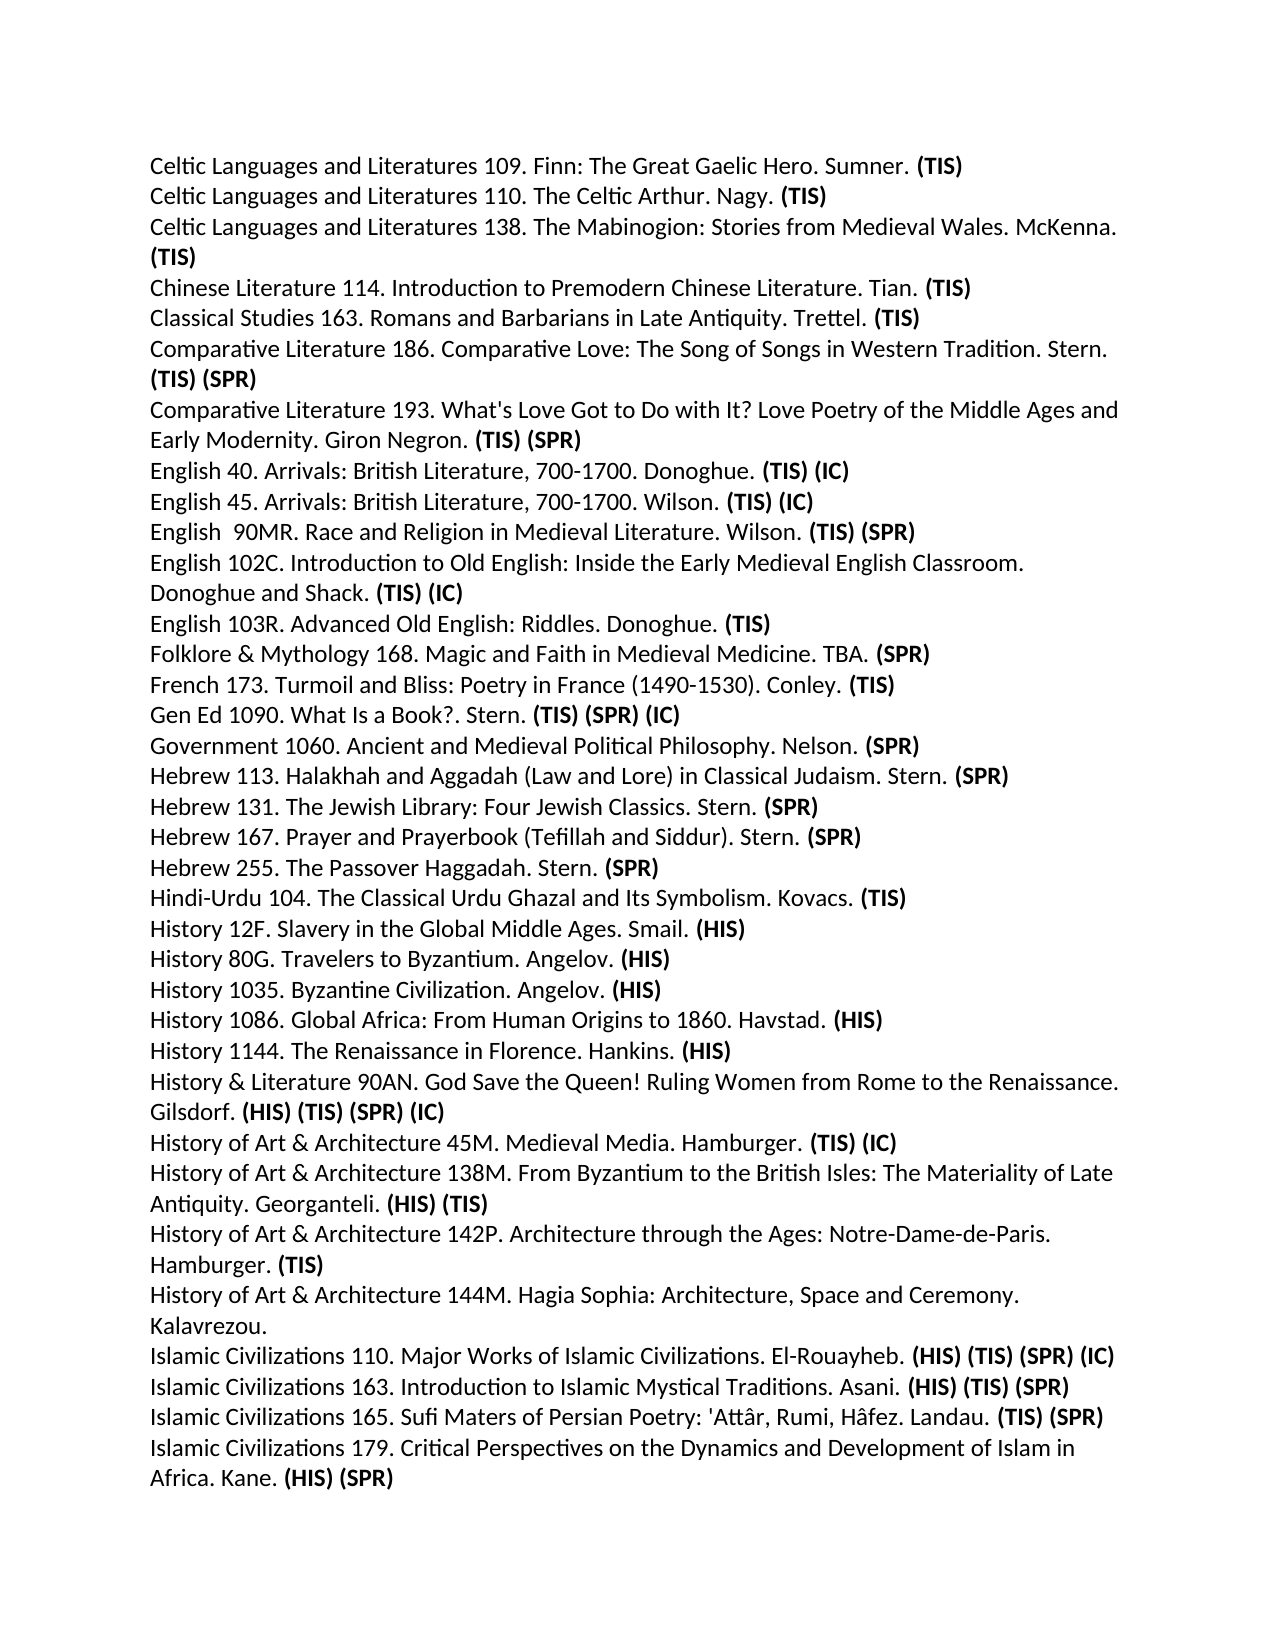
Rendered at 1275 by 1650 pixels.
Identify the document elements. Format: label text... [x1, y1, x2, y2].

text History of Art & Architecture 45M. Medieval Media. Hamburger. (TIS) (IC) [150, 1127, 1125, 1157]
text Islamic Civilizations 163. Introduction to Islamic Mystical Traditions. Asani. (HIS) (TIS) (SPR) [150, 1371, 1125, 1401]
text Comparative Literature 186. Comparative Love: The Song of Songs in Western Tradition. Stern. (TIS) (SPR) [150, 333, 1125, 394]
text English 103R. Advanced Old English: Riddles. Donoghue. (TIS) [150, 608, 1125, 638]
text Hebrew 255. The Passover Haggadah. Stern. (SPR) [150, 852, 1125, 882]
text History of Art & Architecture 144M. Hagia Sophia: Architecture, Space and Ceremony. Kalavrezou. [150, 1279, 1125, 1340]
text Hebrew 167. Prayer and Prayerbook (Tefillah and Siddur). Stern. (SPR) [150, 821, 1125, 852]
text History & Literature 90AN. God Save the Queen! Ruling Women from Rome to the Renaissance. Gilsdorf. (HIS) (TIS) (SPR) (IC) [150, 1066, 1125, 1127]
text History 1035. Byzantine Civilization. Angelov. (HIS) [150, 974, 1125, 1004]
text Chinese Literature 114. Introduction to Premodern Chinese Literature. Tian. (TIS) [150, 272, 1125, 303]
text Islamic Civilizations 110. Major Works of Islamic Civilizations. El-Rouayheb. (HIS) (TIS) (SPR) (IC) [150, 1340, 1125, 1371]
text Classical Studies 163. Romans and Barbarians in Late Antiquity. Trettel. (TIS) [150, 303, 1125, 333]
text History of Art & Architecture 138M. From Byzantium to the British Isles: The Materiality of Late Antiquity. Georganteli. (HIS) (TIS) [150, 1157, 1125, 1218]
text English 90MR. Race and Religion in Medieval Literature. Wilson. (TIS) (SPR) [150, 516, 1125, 547]
text History 80G. Travelers to Byzantium. Angelov. (HIS) [150, 943, 1125, 974]
text Celtic Languages and Literatures 110. The Celtic Arthur. Nagy. (TIS) [150, 181, 1125, 211]
text History 12F. Slavery in the Global Middle Ages. Smail. (HIS) [150, 913, 1125, 943]
text Hebrew 113. Halakhah and Aggadah (Law and Lore) in Classical Judaism. Stern. (SPR) [150, 760, 1125, 791]
text French 173. Turmoil and Bliss: Poetry in France (1490-1530). Conley. (TIS) [150, 669, 1125, 699]
text Islamic Civilizations 165. Sufi Maters of Persian Poetry: 'Attâr, Rumi, Hâfez. Landau. (TIS) (SPR) [150, 1401, 1125, 1432]
text Hebrew 131. The Jewish Library: Four Jewish Classics. Stern. (SPR) [150, 791, 1125, 821]
text Government 1060. Ancient and Medieval Political Philosophy. Nelson. (SPR) [150, 730, 1125, 760]
text History 1086. Global Africa: From Human Origins to 1860. Havstad. (HIS) [150, 1004, 1125, 1035]
text History 1144. The Renaissance in Florence. Hankins. (HIS) [150, 1035, 1125, 1066]
text English 45. Arrivals: British Literature, 700-1700. Wilson. (TIS) (IC) [150, 486, 1125, 516]
text Celtic Languages and Literatures 138. The Mabinogion: Stories from Medieval Wales. McKenna. (TIS) [150, 211, 1125, 272]
text History of Art & Architecture 142P. Architecture through the Ages: Notre-Dame-de-Paris. Hamburger. (TIS) [150, 1218, 1125, 1279]
text Celtic Languages and Literatures 109. Finn: The Great Gaelic Hero. Sumner. (TIS) [150, 150, 1125, 181]
text English 102C. Introduction to Old English: Inside the Early Medieval English Classroom. Donoghue and Shack. (TIS) (IC) [150, 547, 1125, 608]
text Comparative Literature 193. What's Love Got to Do with It? Love Poetry of the Middle Ages and Early Modernity. Giron Negron. (TIS) (SPR) [150, 394, 1125, 455]
text Gen Ed 1090. What Is a Book?. Stern. (TIS) (SPR) (IC) [150, 699, 1125, 730]
text Islamic Civilizations 179. Critical Perspectives on the Dynamics and Development of Islam in Africa. Kane. (HIS) (SPR) [150, 1432, 1125, 1493]
text English 40. Arrivals: British Literature, 700-1700. Donoghue. (TIS) (IC) [150, 455, 1125, 486]
text Folklore & Mythology 168. Magic and Faith in Medieval Medicine. TBA. (SPR) [150, 638, 1125, 669]
text Hindi-Urdu 104. The Classical Urdu Ghazal and Its Symbolism. Kovacs. (TIS) [150, 882, 1125, 913]
